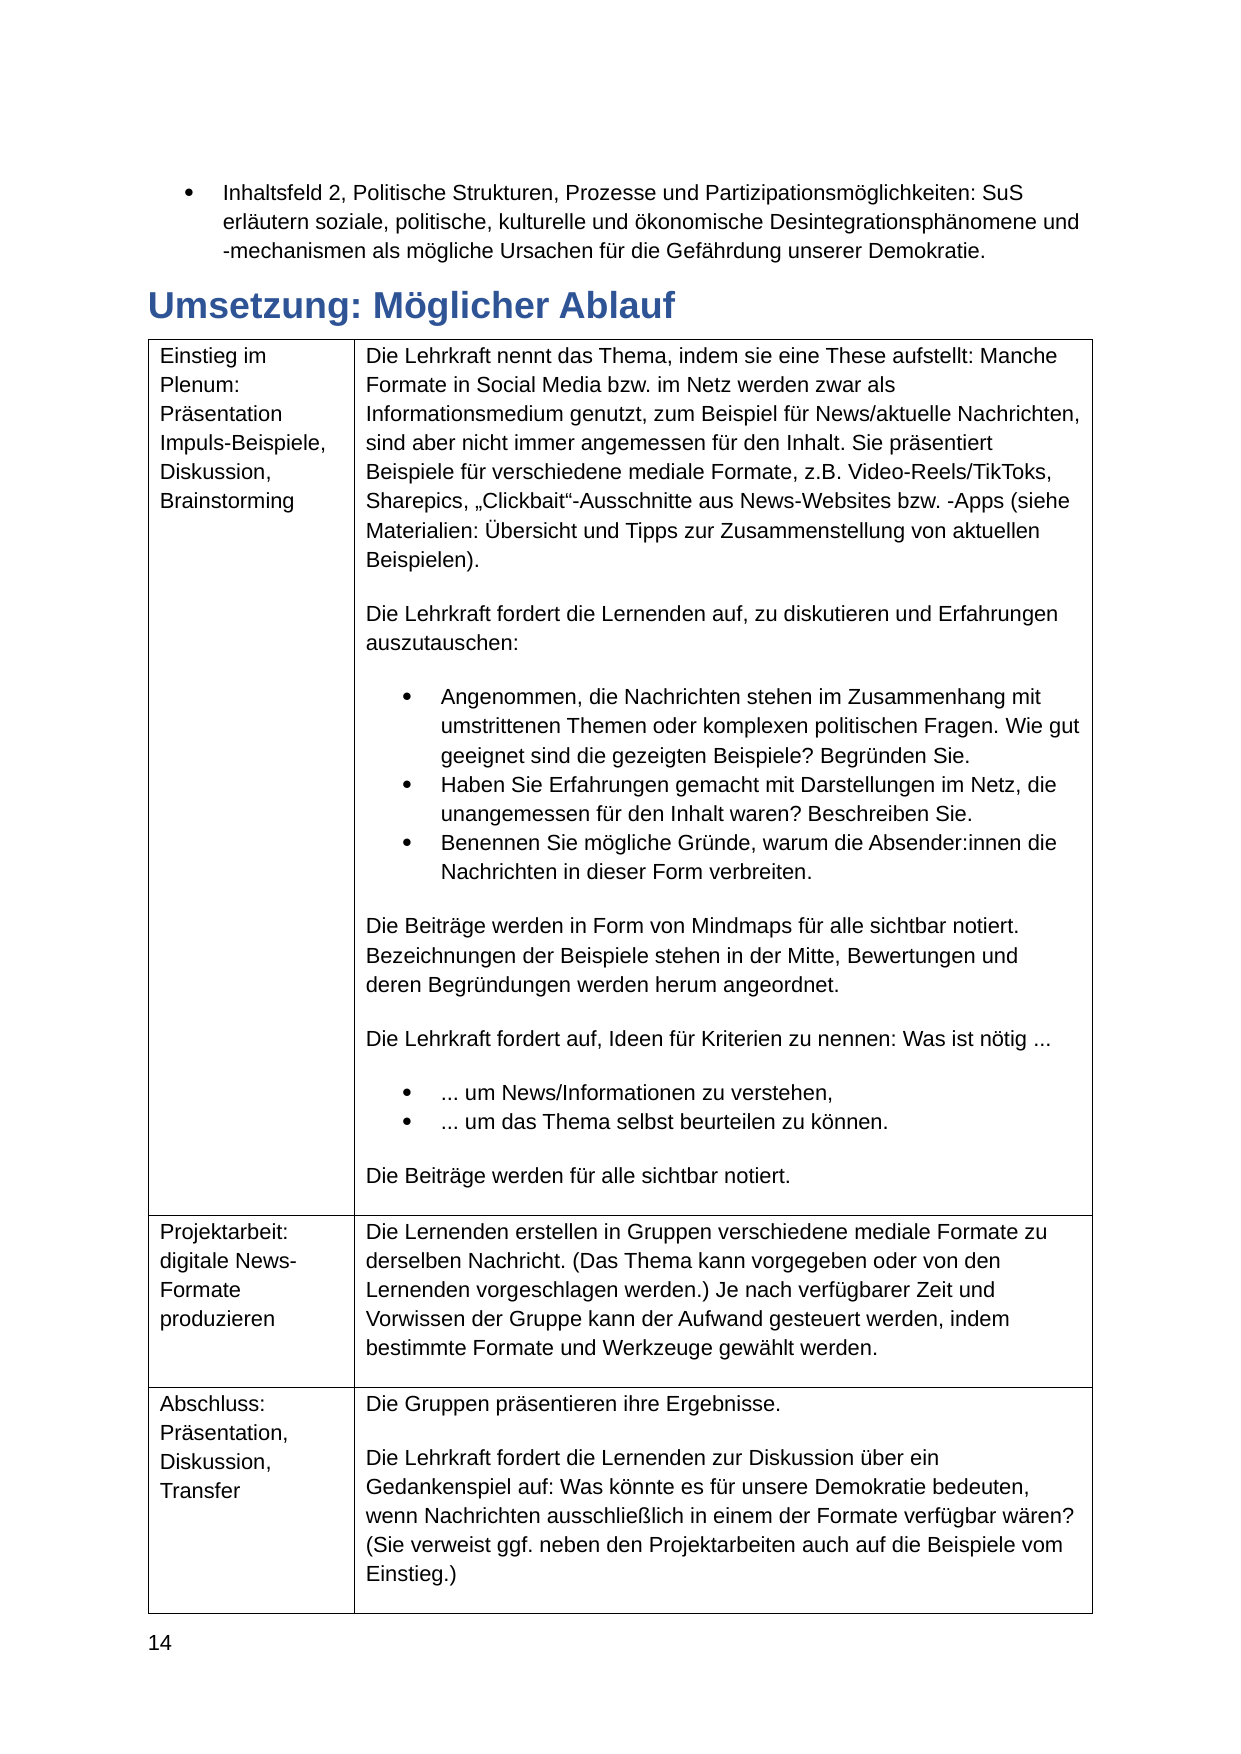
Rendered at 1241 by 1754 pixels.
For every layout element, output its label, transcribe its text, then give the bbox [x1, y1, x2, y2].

subtitle Umsetzung: Möglicher Ablauf [148, 290, 1092, 326]
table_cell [355, 1388, 1092, 1613]
table_header Einstieg im Plenum: Präsentation Impuls-Beispiele, Diskussion, Brainstorming [149, 340, 354, 1215]
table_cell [149, 1388, 354, 1613]
table_cell Projektarbeit: digitale News-Formate produzieren [149, 1216, 354, 1387]
table_header Die Lehrkraft nennt das Thema, indem sie eine These aufstellt: Manche Formate in Social Media bzw. im Netz werden zwar als Informationsmedium genutzt, zum Beispiel für News/aktuelle Nachrichten, sind aber nicht immer angemessen für den Inhalt. Sie präsentiert Beispiele für verschiedene mediale Formate, z.B. Video-Reels/TikToks, Sharepics, „Clickbait“-Ausschnitte aus News-Websites bzw. -Apps (siehe Materialien: Übersicht und Tipps zur Zusammenstellung von aktuellen Beispielen). Die Lehrkraft fordert die Lernenden auf, zu diskutieren und Erfahrungen auszutauschen: Angenommen, die Nachrichten stehen im Zusammenhang mit umstrittenen Themen oder komplexen politischen Fragen. Wie gut geeignet sind die gezeigten Beispiele? Begründen Sie. Haben Sie Erfahrungen gemacht mit Darstellungen im Netz, die unangemessen für den Inhalt waren? Beschreiben Sie. Benennen Sie mögliche Gründe, warum die Absender:innen die Nachrichten in dieser Form verbreiten. Die Beiträge werden in Form von Mindmaps für alle sichtbar notiert. Bezeichnungen der Beispiele stehen in der Mitte, Bewertungen und deren Begründungen werden herum angeordnet. Die Lehrkraft fordert auf, Ideen für Kriterien zu nennen: Was ist nötig ... ... um News/Informationen zu verstehen, ... um das Thema selbst beurteilen zu können. Die Beiträge werden für alle sichtbar notiert. [355, 340, 1092, 1215]
table_cell Die Lernenden erstellen in Gruppen verschiedene mediale Formate zu derselben Nachricht. (Das Thema kann vorgegeben oder von den Lernenden vorgeschlagen werden.) Je nach verfügbarer Zeit und Vorwissen der Gruppe kann der Aufwand gesteuert werden, indem bestimmte Formate und Werkzeuge gewählt werden. [355, 1216, 1092, 1387]
list Inhaltsfeld 2, Politische Strukturen, Prozesse und Partizipationsmöglichkeiten: SuS erläutern soziale, politische, kulturelle und ökonomische Desintegrationsphänomene und -mechanismen als mögliche Ursachen für die Gefährdung unserer Demokratie. [185, 177, 1092, 265]
